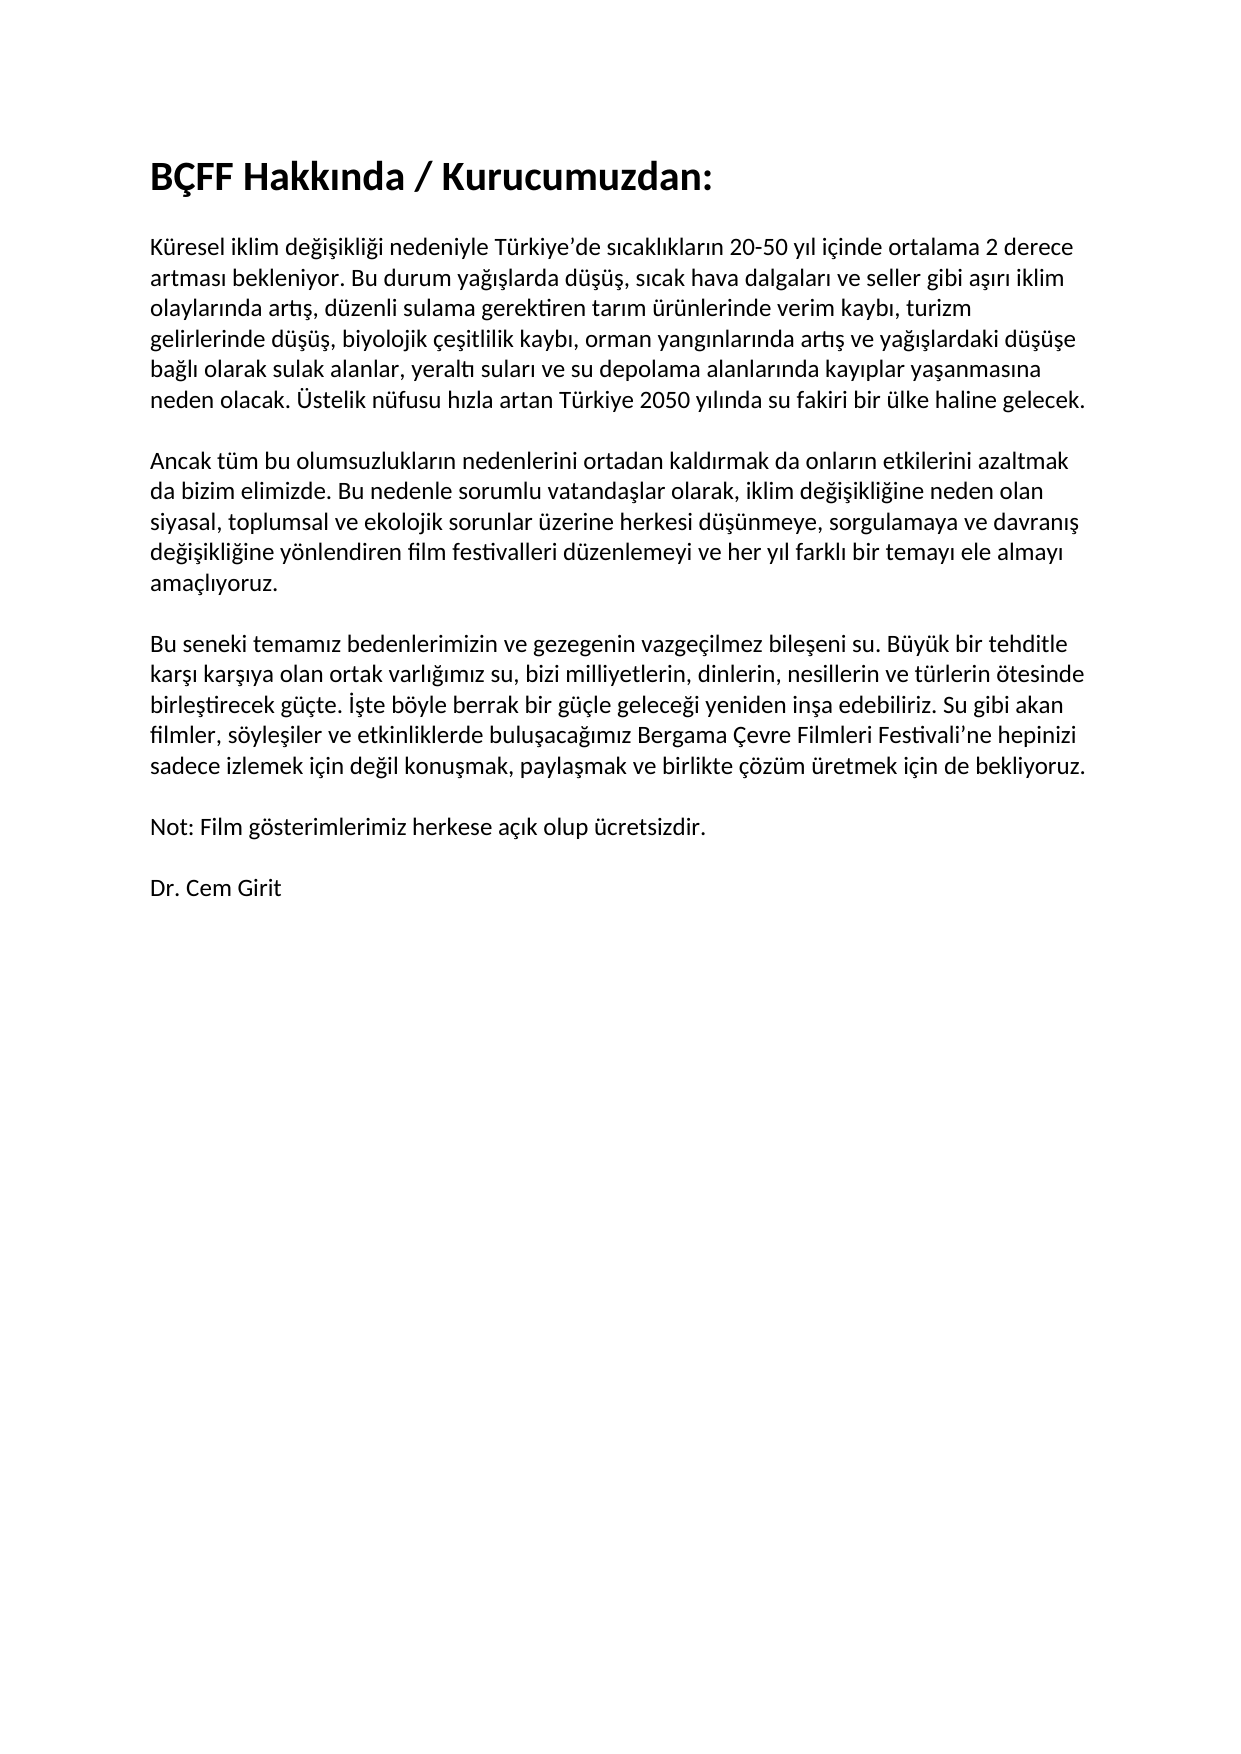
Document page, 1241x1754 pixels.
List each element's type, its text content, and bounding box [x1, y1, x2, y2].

text Ancak tüm bu olumsuzlukların nedenlerini ortadan kaldırmak da onların etkilerini azaltmak da bizim elimizde. Bu nedenle sorumlu vatandaşlar olarak, iklim değişikliğine neden olan siyasal, toplumsal ve ekolojik sorunlar üzerine herkesi düşünmeye, sorgulamaya ve davranış değişikliğine yönlendiren film festivalleri düzenlemeyi ve her yıl farklı bir temayı ele almayı amaçlıyoruz. [150, 445, 1090, 598]
text BÇFF Hakkında / Kurucumuzdan: [150, 150, 1090, 201]
text Dr. Cem Girit [150, 872, 1090, 903]
text Küresel iklim değişikliği nedeniyle Türkiye’de sıcaklıkların 20-50 yıl içinde ortalama 2 derece artması bekleniyor. Bu durum yağışlarda düşüş, sıcak hava dalgaları ve seller gibi aşırı iklim olaylarında artış, düzenli sulama gerektiren tarım ürünlerinde verim kaybı, turizm gelirlerinde düşüş, biyolojik çeşitlilik kaybı, orman yangınlarında artış ve yağışlardaki düşüşe bağlı olarak sulak alanlar, yeraltı suları ve su depolama alanlarında kayıplar yaşanmasına neden olacak. Üstelik nüfusu hızla artan Türkiye 2050 yılında su fakiri bir ülke haline gelecek. [150, 231, 1090, 414]
text Not: Film gösterimlerimiz herkese açık olup ücretsizdir. [150, 811, 1090, 842]
text Bu seneki temamız bedenlerimizin ve gezegenin vazgeçilmez bileşeni su. Büyük bir tehditle karşı karşıya olan ortak varlığımız su, bizi milliyetlerin, dinlerin, nesillerin ve türlerin ötesinde birleştirecek güçte. İşte böyle berrak bir güçle geleceği yeniden inşa edebiliriz. Su gibi akan filmler, söyleşiler ve etkinliklerde buluşacağımız Bergama Çevre Filmleri Festivali’ne hepinizi sadece izlemek için değil konuşmak, paylaşmak ve birlikte çözüm üretmek için de bekliyoruz. [150, 628, 1090, 781]
